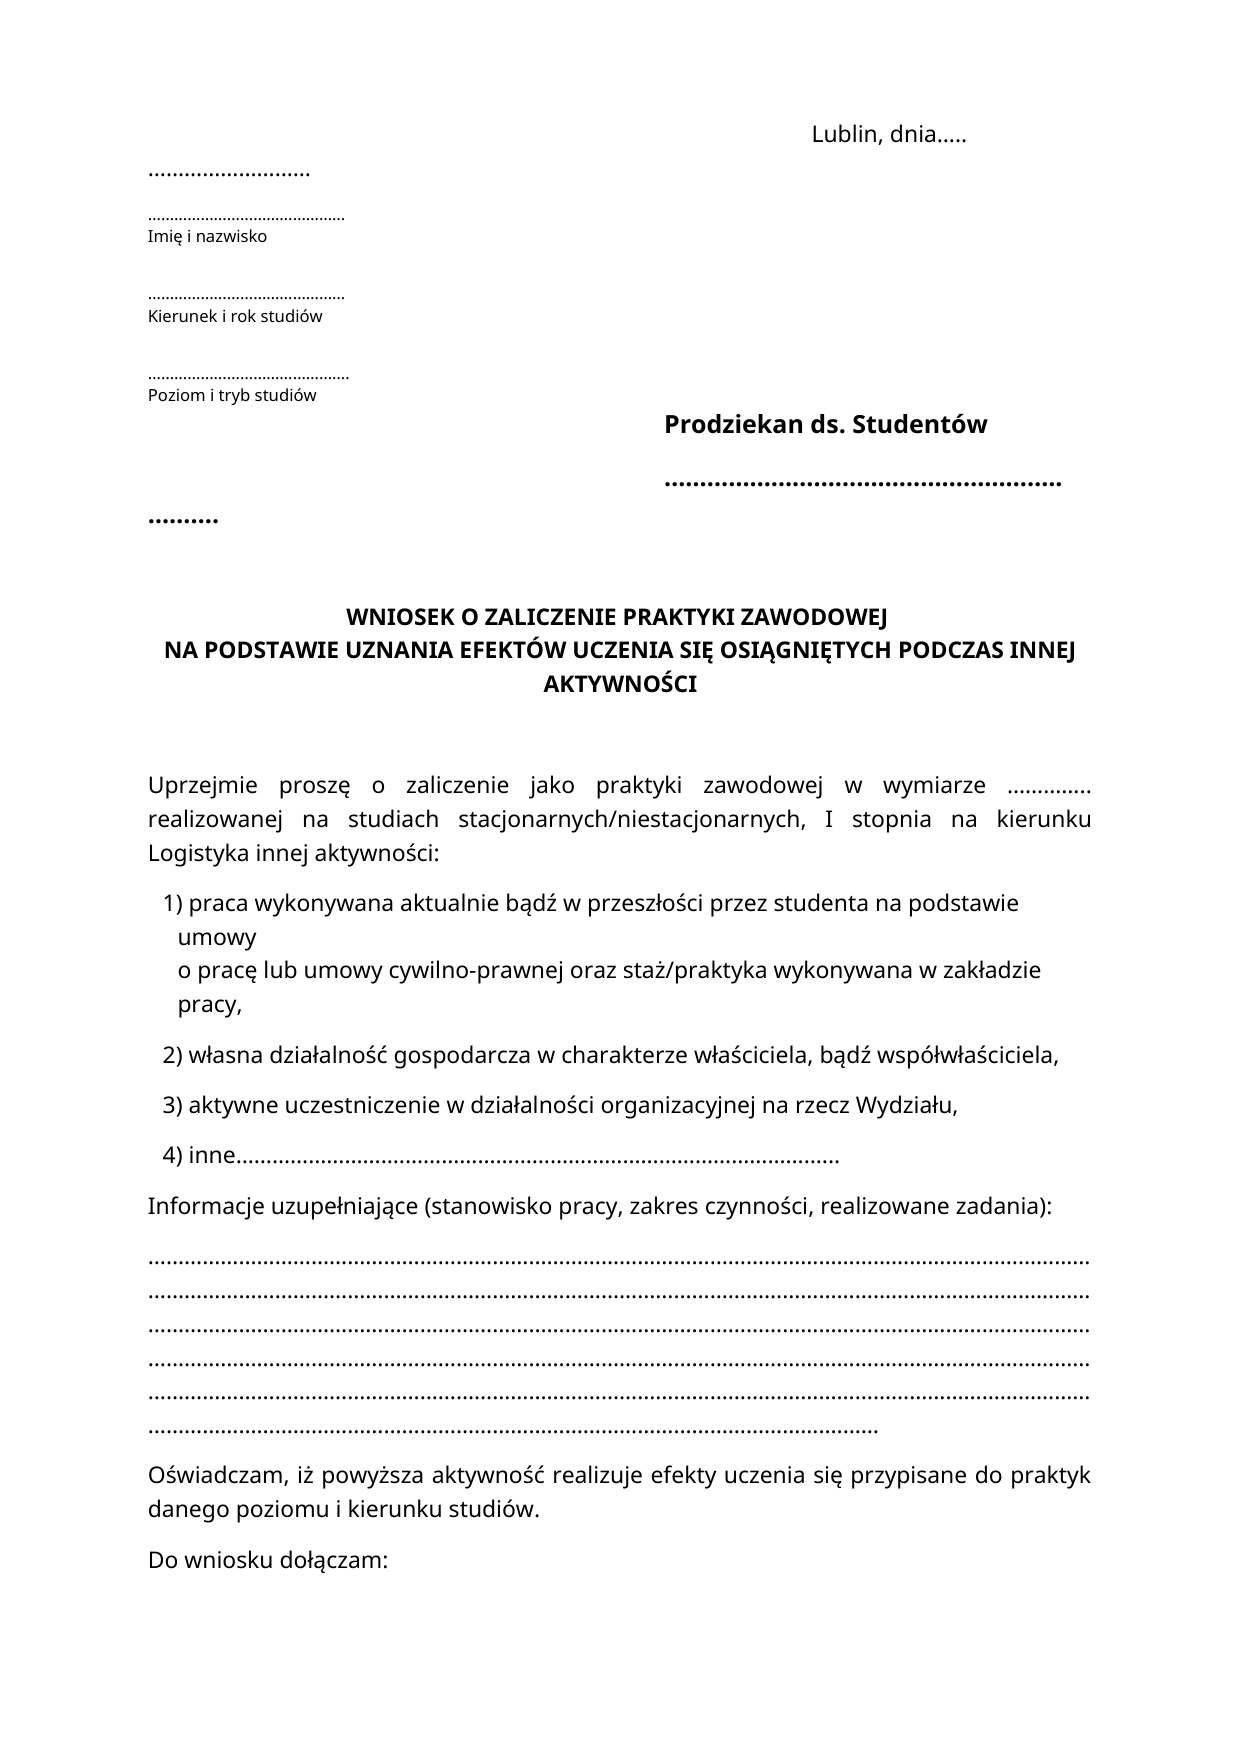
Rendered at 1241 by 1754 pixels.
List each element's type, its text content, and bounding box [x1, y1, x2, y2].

text Informacje uzupełniające (stanowisko pracy, zakres czynności, realizowane zadania): [148, 1190, 1093, 1221]
text 4) inne……………………….……………………………………………………………... [162, 1139, 1093, 1171]
text Prodziekan ds. Studentów [148, 407, 1093, 441]
text Uprzejmie proszę o zaliczenie jako praktyki zawodowej w wymiarze ………….. realizowanej na studiach stacjonarnych/niestacjonarnych, I stopnia na kierunku Logistyka innej aktywności: [148, 769, 1093, 868]
text WNIOSEK O ZALICZENIE PRAKTYKI ZAWODOWEJ NA PODSTAWIE UZNANIA EFEKTÓW UCZENIA SIĘ OSIĄGNIĘTYCH PODCZAS INNEJ AKTYWNOŚCI [148, 601, 1093, 699]
text 1) praca wykonywana aktualnie bądź w przeszłości przez studenta na podstawie umowy o pracę lub umowy cywilno-prawnej oraz staż/praktyka wykonywana w zakładzie pracy, [162, 887, 1093, 1019]
text Kierunek i rok studiów [148, 304, 1093, 327]
text Lublin, dnia…..……………………… [148, 118, 1093, 183]
text ……………………………………… [148, 202, 1093, 225]
text Do wniosku dołączam: [148, 1544, 1093, 1575]
text ………………………………………. [148, 361, 1093, 384]
text Imię i nazwisko [148, 225, 1093, 248]
text ………………………………………………..………. [148, 460, 1093, 531]
text Oświadczam, iż powyższa aktywność realizuje efekty uczenia się przypisane do praktyk danego poziomu i kierunku studiów. [148, 1459, 1093, 1524]
text 3) aktywne uczestniczenie w działalności organizacyjnej na rzecz Wydziału, [162, 1089, 1093, 1120]
text Poziom i tryb studiów [148, 384, 1093, 407]
text ……………………………………… [148, 282, 1093, 304]
text ………………………………………………………………………………………………………………………………………………………………………………………………………………………………………………………………………………………………………………………………………………………………………………………………………………………………………………………………………………………………………………………………………………………………………………………………………………………………………………………………………………………………………………………………………………………………………………………………………………………….…… [148, 1240, 1093, 1440]
text 2) własna działalność gospodarcza w charakterze właściciela, bądź współwłaściciela, [148, 1039, 1093, 1070]
